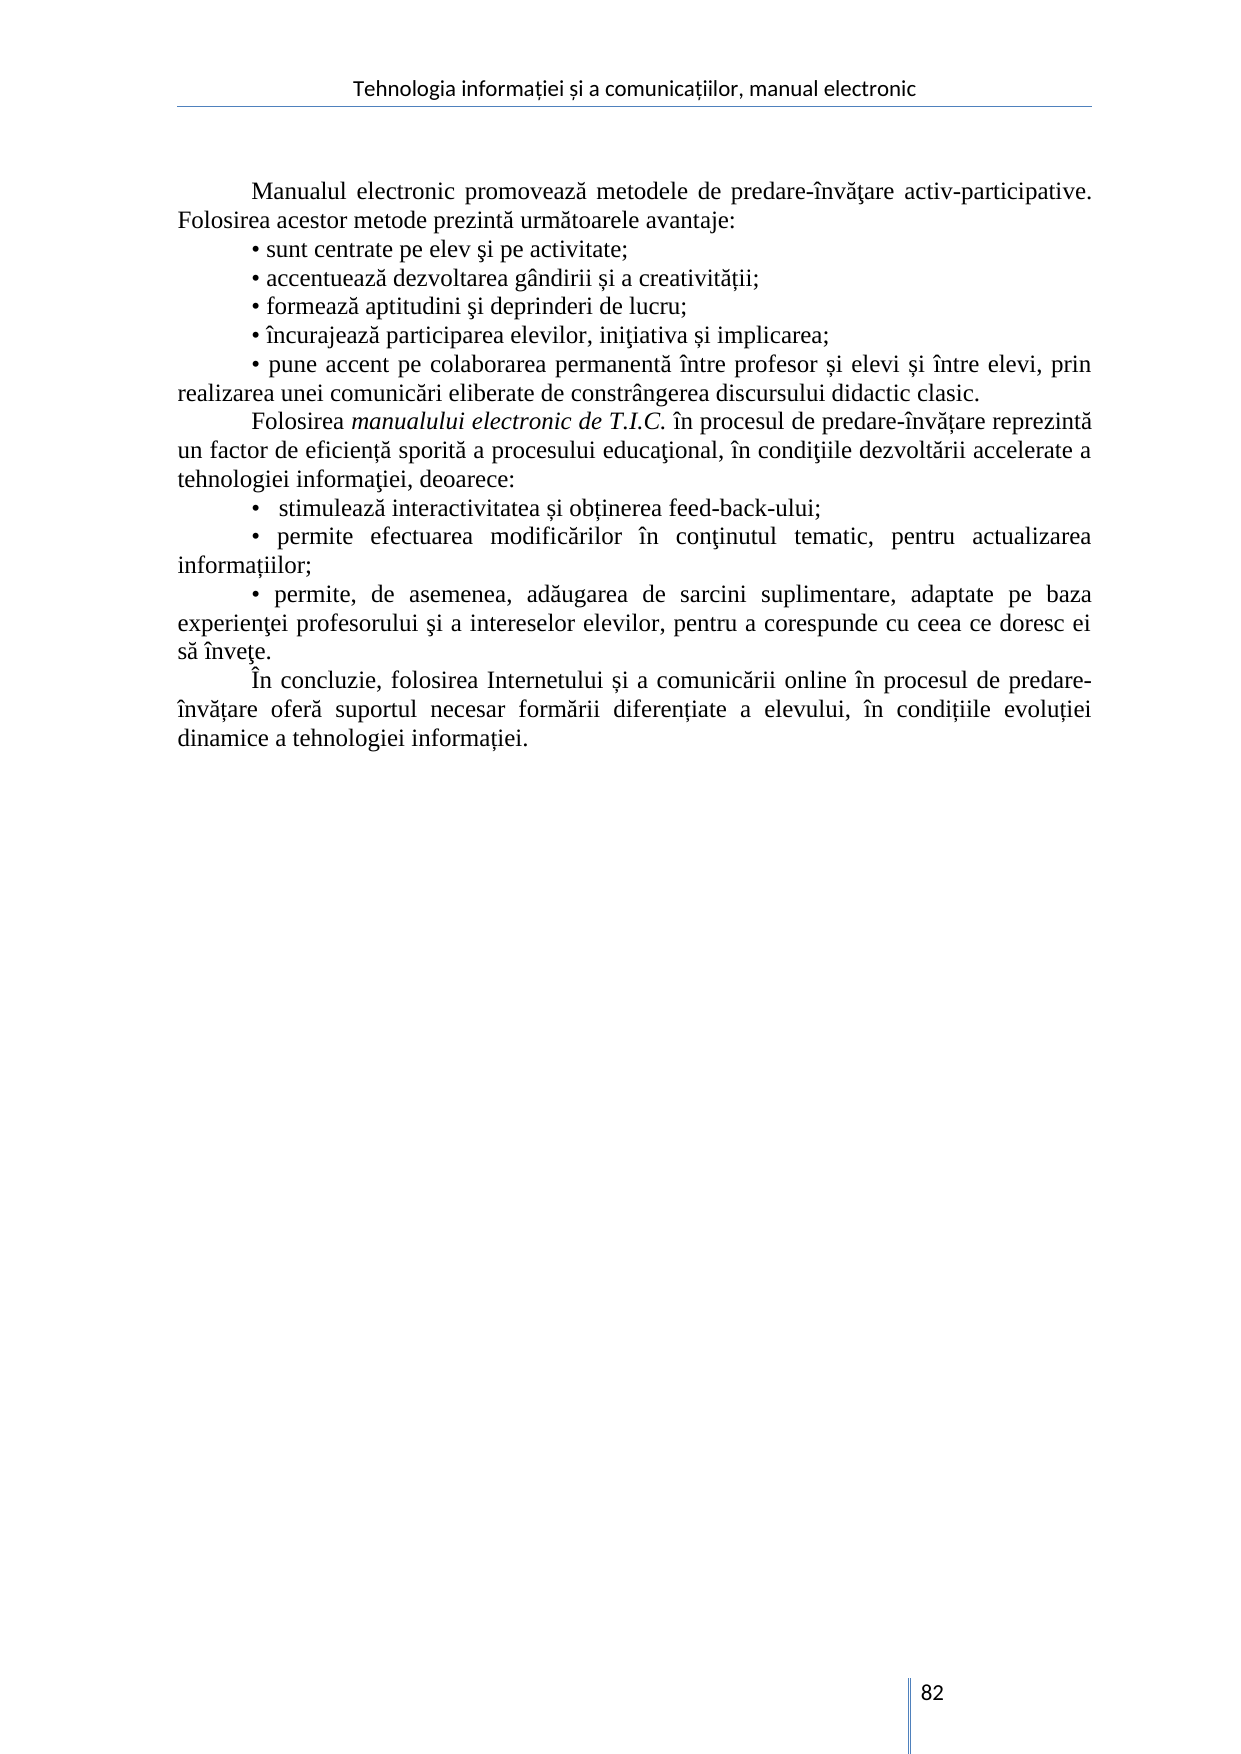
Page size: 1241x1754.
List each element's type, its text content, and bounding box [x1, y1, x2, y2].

text • stimulează interactivitatea și obținerea feed-back-ului; [177, 493, 1092, 521]
text • formează aptitudini şi deprinderi de lucru; [177, 291, 1092, 320]
text Manualul electronic promovează metodele de predare-învăţare activ-participative. Folosirea acestor metode prezintă următoarele avantaje: [177, 176, 1092, 234]
text Folosirea manualului electronic de T.I.C. în procesul de predare-învățare reprezintă un factor de eficiență sporită a procesului educaţional, în condiţiile dezvoltării accelerate a tehnologiei informaţiei, deoarece: [177, 406, 1092, 493]
text • permite efectuarea modificărilor în conţinutul tematic, pentru actualizarea informațiilor; [177, 521, 1092, 579]
text • sunt centrate pe elev şi pe activitate; [177, 234, 1092, 263]
text • permite, de asemenea, adăugarea de sarcini suplimentare, adaptate pe baza experienţei profesorului şi a intereselor elevilor, pentru a corespunde cu ceea ce doresc ei să înveţe. [177, 579, 1092, 665]
text • încurajează participarea elevilor, iniţiativa și implicarea; [177, 320, 1092, 349]
text În concluzie, folosirea Internetului și a comunicării online în procesul de predare-învățare oferă suportul necesar formării diferențiate a elevului, în condițiile evoluției dinamice a tehnologiei informației. [177, 665, 1092, 751]
text • accentuează dezvoltarea gândirii și a creativității; [177, 263, 1092, 291]
text • pune accent pe colaborarea permanentă între profesor și elevi și între elevi, prin realizarea unei comunicări eliberate de constrângerea discursului didactic clasic. [177, 349, 1092, 406]
